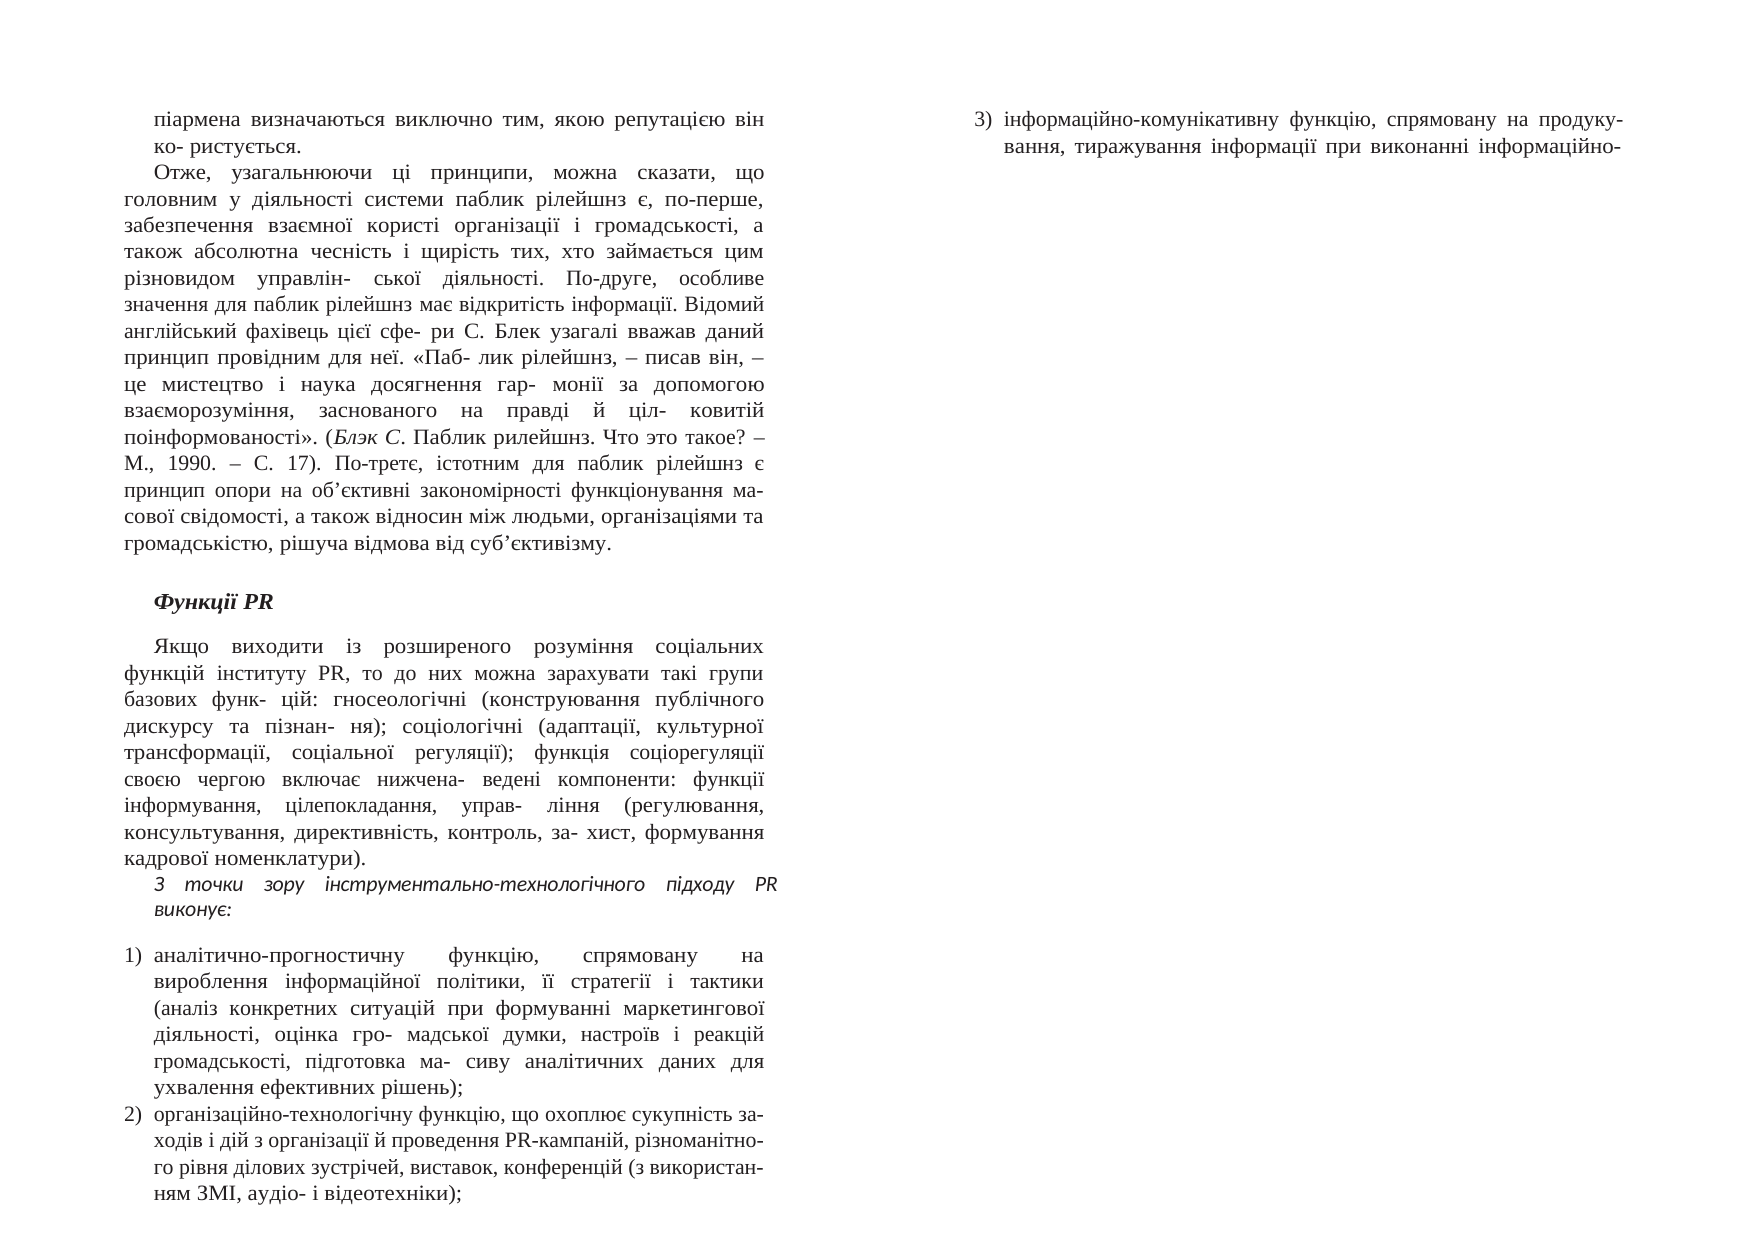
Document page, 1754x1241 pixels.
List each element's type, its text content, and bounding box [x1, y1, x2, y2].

text З точки зору інструментально-технологічного підходу PR виконує: [153, 872, 778, 921]
text Якщо виходити із розширеного розуміння соціальних функцій інституту PR, то до них можна зарахувати такі групи базових функ- цій: гносеологічні (конструювання публічного дискурсу та пізнан- ня); соціологічні (адаптації, культурної трансформації, соціальної регуляції); функція соціорегуляції своєю чергою включає нижчена- ведені компоненти: функції інформування, цілепокладання, управ- ління (регулювання, консультування, директивність, контроль, за- хист, формування кадрової номенклатури). [124, 633, 764, 870]
text піармена визначаються виключно тим, якою репутацією він ко- ристується. [153, 106, 764, 158]
subtitle Функції PR [153, 588, 778, 614]
text Отже, узагальнюючи ці принципи, можна сказати, що головним у діяльності системи паблик рілейшнз є, по-перше, забезпечення взаємної користі організації і громадськості, а також абсолютна чесність і щирість тих, хто займається цим різновидом управлін- ської діяльності. По-друге, особливе значення для паблик рілейшнз має відкритість інформації. Відомий англійський фахівець цієї сфе- ри С. Блек узагалі вважав даний принцип провідним для неї. «Паб- лик рілейшнз, – писав він, – це мистецтво і наука досягнення гар- монії за допомогою взаєморозуміння, заснованого на правді й ціл- ковитій поінформованості». (Блэк С. Паблик рилейшнз. Что это такое? – М., 1990. – С. 17). По-третє, істотним для паблик рілейшнз є принцип опори на об’єктивні закономірності функціонування ма- сової свідомості, а також відносин між людьми, організаціями та громадськістю, рішуча відмова від суб’єктивізму. [124, 159, 764, 555]
list інформаційно-комунікативну функцію, спрямовану на продуку- вання, тиражування інформації при виконанні інформаційно- [974, 106, 1624, 158]
list організаційно-технологічну функцію, що охоплює сукупність за- ходів і дій з організації й проведення PR-кампаній, різноманітно- го рівня ділових зустрічей, виставок, конференцій (з використан- ням ЗМІ, аудіо- і відеотехніки); [124, 1101, 764, 1205]
list аналітично-прогностичну функцію, спрямовану на вироблення інформаційної політики, її стратегії і тактики (аналіз конкретних ситуацій при формуванні маркетингової діяльності, оцінка гро- мадської думки, настроїв і реакцій громадськості, підготовка ма- сиву аналітичних даних для ухвалення ефективних рішень); [124, 942, 764, 1099]
